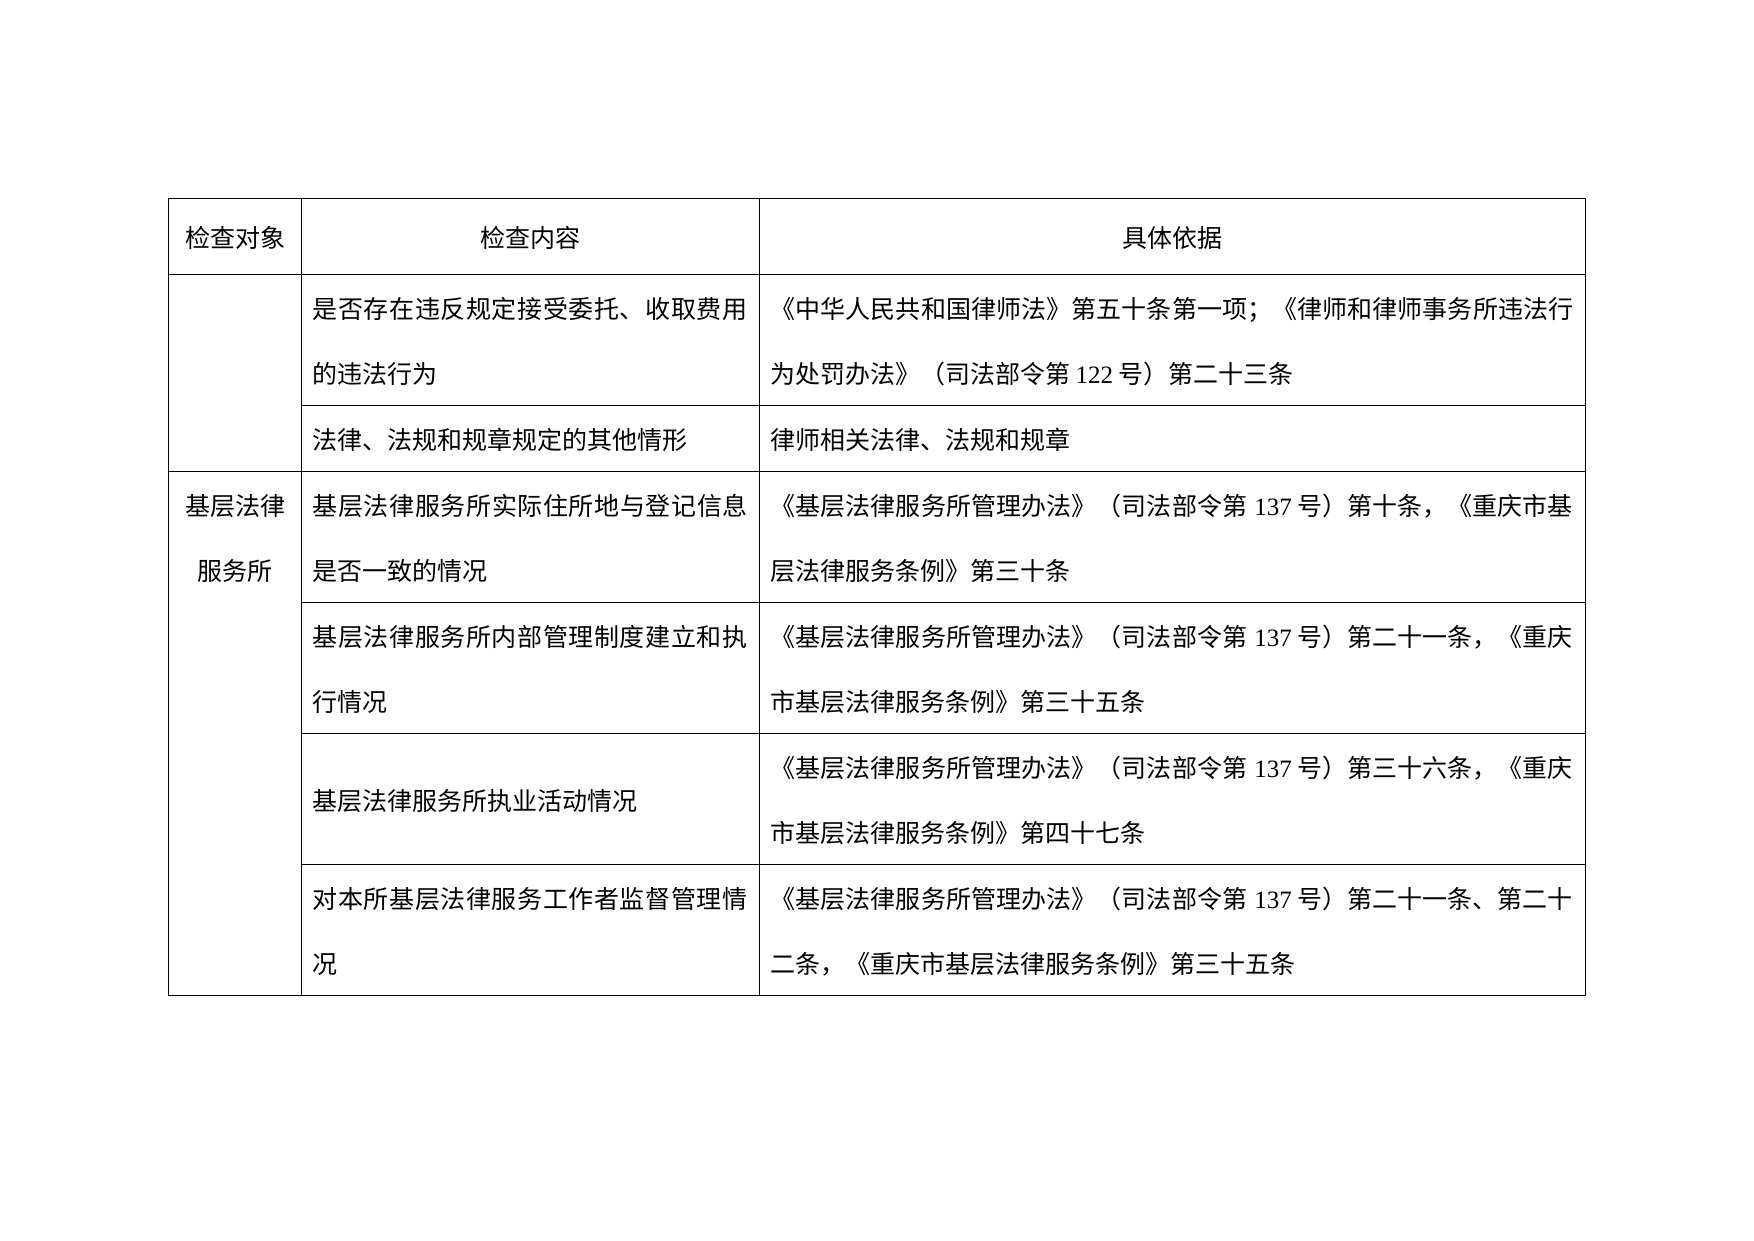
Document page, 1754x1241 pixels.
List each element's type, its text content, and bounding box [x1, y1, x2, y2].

table_cell 法律、法规和规章规定的其他情形 [302, 406, 759, 471]
table_header 具体依据 [760, 199, 1585, 274]
table_cell 《基层法律服务所管理办法》（司法部令第137号）第二十一条，《重庆市基层法律服务条例》第三十五条 [760, 603, 1585, 733]
table_cell 对本所基层法律服务工作者监督管理情况 [302, 865, 759, 995]
table_cell 基层法律服务所内部管理制度建立和执行情况 [302, 603, 759, 733]
table_cell 基层法律服务所执业活动情况 [302, 734, 759, 864]
table_cell 基层法律服务所 [169, 472, 301, 995]
table_header 检查对象 [169, 199, 301, 274]
table_cell 是否存在违反规定接受委托、收取费用的违法行为 [302, 275, 759, 405]
table_cell 律师相关法律、法规和规章 [760, 406, 1585, 471]
table_cell 《基层法律服务所管理办法》（司法部令第137号）第二十一条、第二十二条，《重庆市基层法律服务条例》第三十五条 [760, 865, 1585, 995]
table_header 检查内容 [302, 199, 759, 274]
table_cell 《基层法律服务所管理办法》（司法部令第137号）第十条，《重庆市基层法律服务条例》第三十条 [760, 472, 1585, 602]
table_cell 《中华人民共和国律师法》第五十条第一项；《律师和律师事务所违法行为处罚办法》（司法部令第122号）第二十三条 [760, 275, 1585, 405]
table_cell 基层法律服务所实际住所地与登记信息是否一致的情况 [302, 472, 759, 602]
table_cell 《基层法律服务所管理办法》（司法部令第137号）第三十六条，《重庆市基层法律服务条例》第四十七条 [760, 734, 1585, 864]
